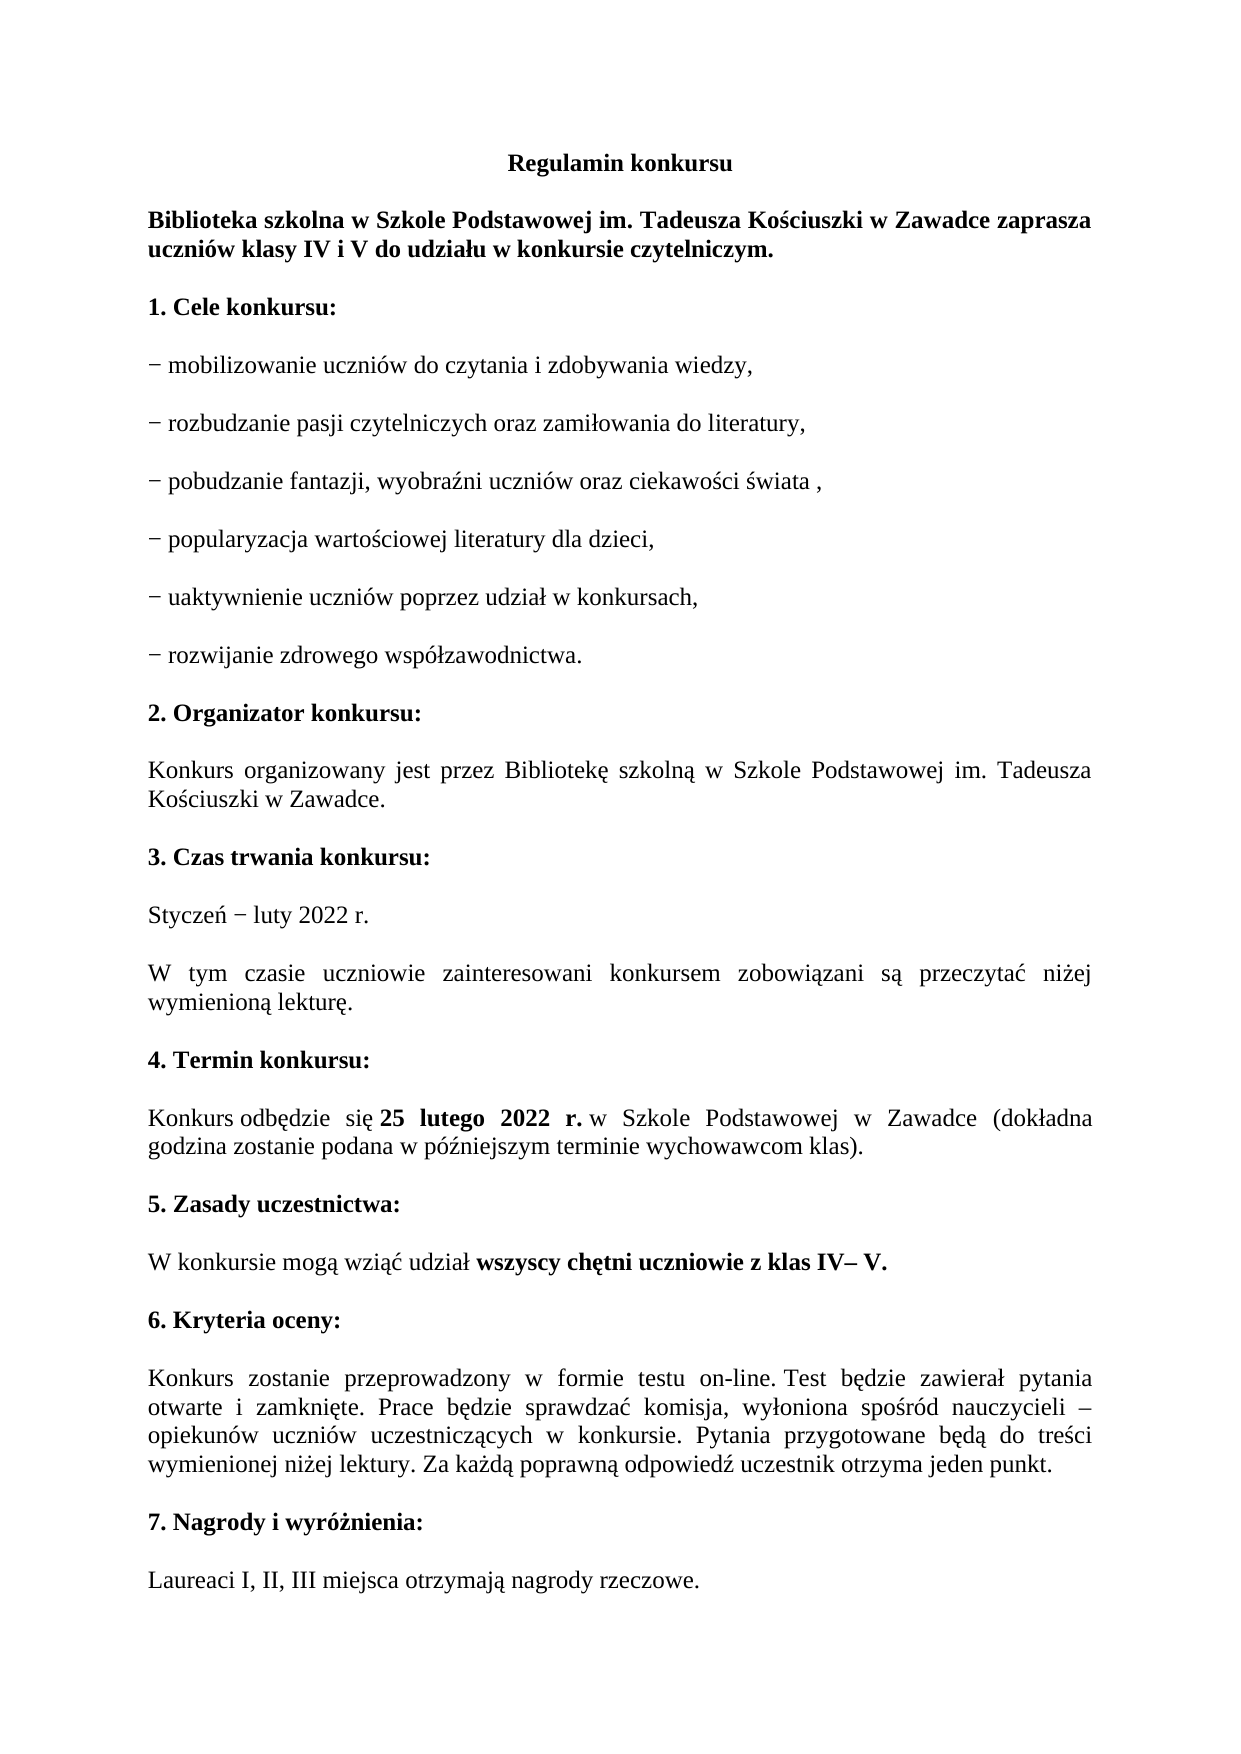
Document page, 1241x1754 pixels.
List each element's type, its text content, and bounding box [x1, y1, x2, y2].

text 3. Czas trwania konkursu: [148, 842, 1093, 871]
text W konkursie mogą wziąć udział wszyscy chętni uczniowie z klas IV– V. [148, 1247, 1093, 1276]
text Laureaci I, II, III miejsca otrzymają nagrody rzeczowe. [148, 1565, 1093, 1594]
text − pobudzanie fantazji, wyobraźni uczniów oraz ciekawości świata , [148, 466, 1093, 495]
text Styczeń − luty 2022 r. [148, 900, 1093, 929]
text 4. Termin konkursu: [148, 1045, 1093, 1073]
text W tym czasie uczniowie zainteresowani konkursem zobowiązani są przeczytać niżej wymienioną lekturę. [148, 958, 1093, 1016]
text Biblioteka szkolna w Szkole Podstawowej im. Tadeusza Kościuszki w Zawadce zaprasza uczniów klasy IV i V do udziału w konkursie czytelniczym. [148, 206, 1093, 263]
text 2. Organizator konkursu: [148, 698, 1093, 726]
text Regulamin konkursu [148, 148, 1093, 176]
text Konkurs zostanie przeprowadzony w formie testu on-line. Test będzie zawierał pytania otwarte i zamknięte. Prace będzie sprawdzać komisja, wyłoniona spośród nauczycieli – opiekunów uczniów uczestniczących w konkursie. Pytania przygotowane będą do treści wymienionej niżej lektury. Za każdą poprawną odpowiedź uczestnik otrzyma jeden punkt. [148, 1363, 1093, 1478]
text − mobilizowanie uczniów do czytania i zdobywania wiedzy, [148, 350, 1093, 379]
text − rozwijanie zdrowego współzawodnictwa. [148, 640, 1093, 668]
text Konkurs odbędzie się 25 lutego 2022 r. w Szkole Podstawowej w Zawadce (dokładna godzina zostanie podana w późniejszym terminie wychowawcom klas). [148, 1103, 1093, 1160]
text 6. Kryteria oceny: [148, 1305, 1093, 1334]
text − uaktywnienie uczniów poprzez udział w konkursach, [148, 582, 1093, 611]
text − popularyzacja wartościowej literatury dla dzieci, [148, 524, 1093, 553]
text 7. Nagrody i wyróżnienia: [148, 1507, 1093, 1536]
text 5. Zasady uczestnictwa: [148, 1189, 1093, 1218]
text − rozbudzanie pasji czytelniczych oraz zamiłowania do literatury, [148, 408, 1093, 437]
text Konkurs organizowany jest przez Bibliotekę szkolną w Szkole Podstawowej im. Tadeusza Kościuszki w Zawadce. [148, 756, 1093, 813]
text 1. Cele konkursu: [148, 292, 1093, 321]
